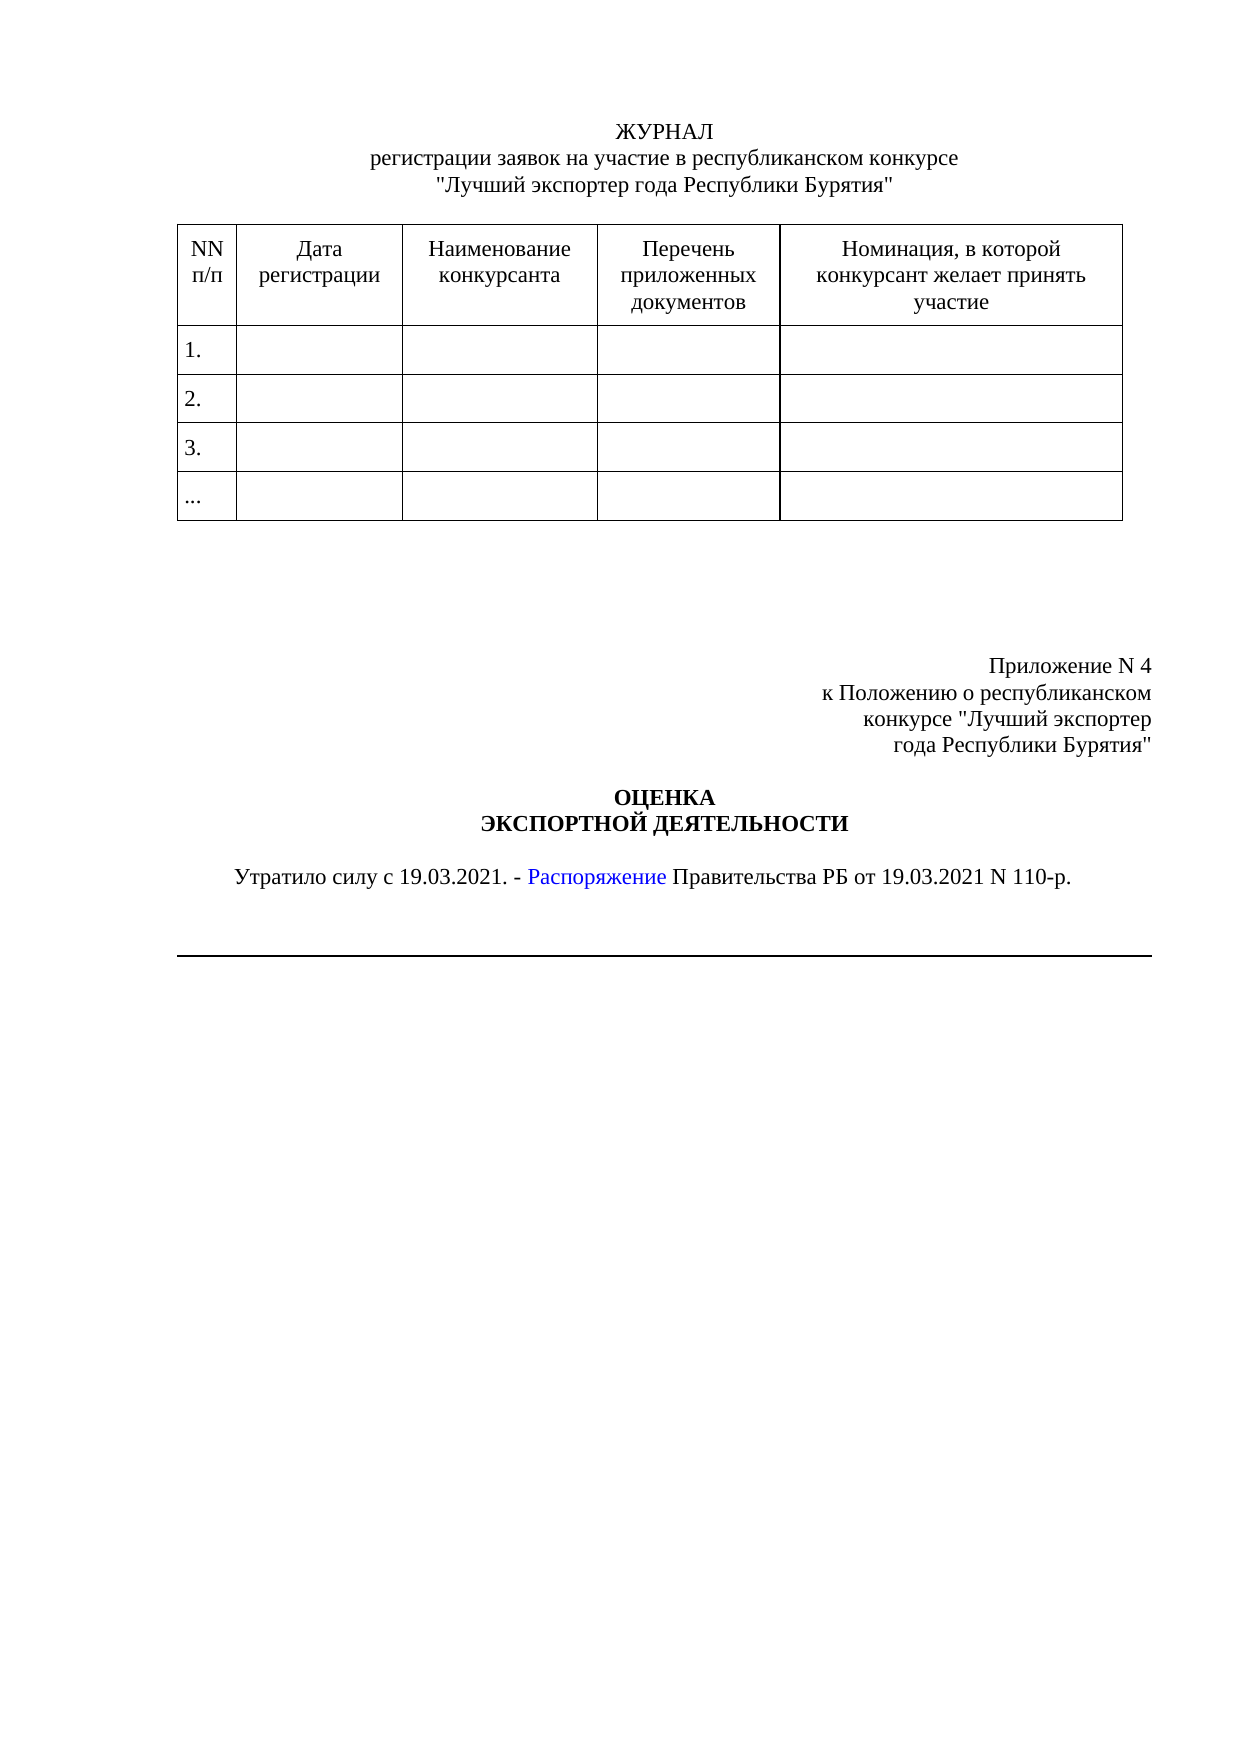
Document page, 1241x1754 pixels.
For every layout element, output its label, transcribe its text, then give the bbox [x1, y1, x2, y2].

table_header Наименование конкурсанта [403, 225, 597, 325]
table_header NN п/п [178, 225, 236, 325]
table_cell 1. [178, 326, 236, 373]
text года Республики Бурятия" [177, 731, 1152, 758]
table_cell [598, 472, 779, 519]
table_cell [237, 375, 402, 422]
text к Положению о республиканском [177, 679, 1152, 705]
title ЭКСПОРТНОЙ ДЕЯТЕЛЬНОСТИ [177, 810, 1152, 837]
table_cell [403, 326, 597, 373]
table_cell [598, 423, 779, 471]
table_cell [237, 472, 402, 519]
table_header Дата регистрации [237, 225, 402, 325]
table_cell [403, 423, 597, 471]
table_cell 2. [178, 375, 236, 422]
text "Лучший экспортер года Республики Бурятия" [177, 171, 1152, 197]
table_cell [237, 423, 402, 471]
table_cell 3. [178, 423, 236, 471]
text регистрации заявок на участие в республиканском конкурсе [177, 144, 1152, 171]
text ЖУРНАЛ [177, 118, 1152, 144]
title ОЦЕНКА [177, 784, 1152, 810]
table_header Номинация, в которой конкурсант желает принять участие [781, 225, 1122, 325]
text Приложение N 4 [177, 652, 1152, 679]
table_cell [781, 326, 1122, 373]
table_cell [237, 326, 402, 373]
table_cell [781, 472, 1122, 519]
text Утратило силу с 19.03.2021. - Распоряжение Правительства РБ от 19.03.2021 N 110-р. [177, 863, 1152, 889]
table_cell [781, 423, 1122, 471]
table_cell [403, 375, 597, 422]
table_cell [781, 375, 1122, 422]
table_cell [403, 472, 597, 519]
table_cell ... [178, 472, 236, 519]
table_header Перечень приложенных документов [598, 225, 779, 325]
table_cell [598, 326, 779, 373]
text конкурсе "Лучший экспортер [177, 705, 1152, 731]
table_cell [598, 375, 779, 422]
